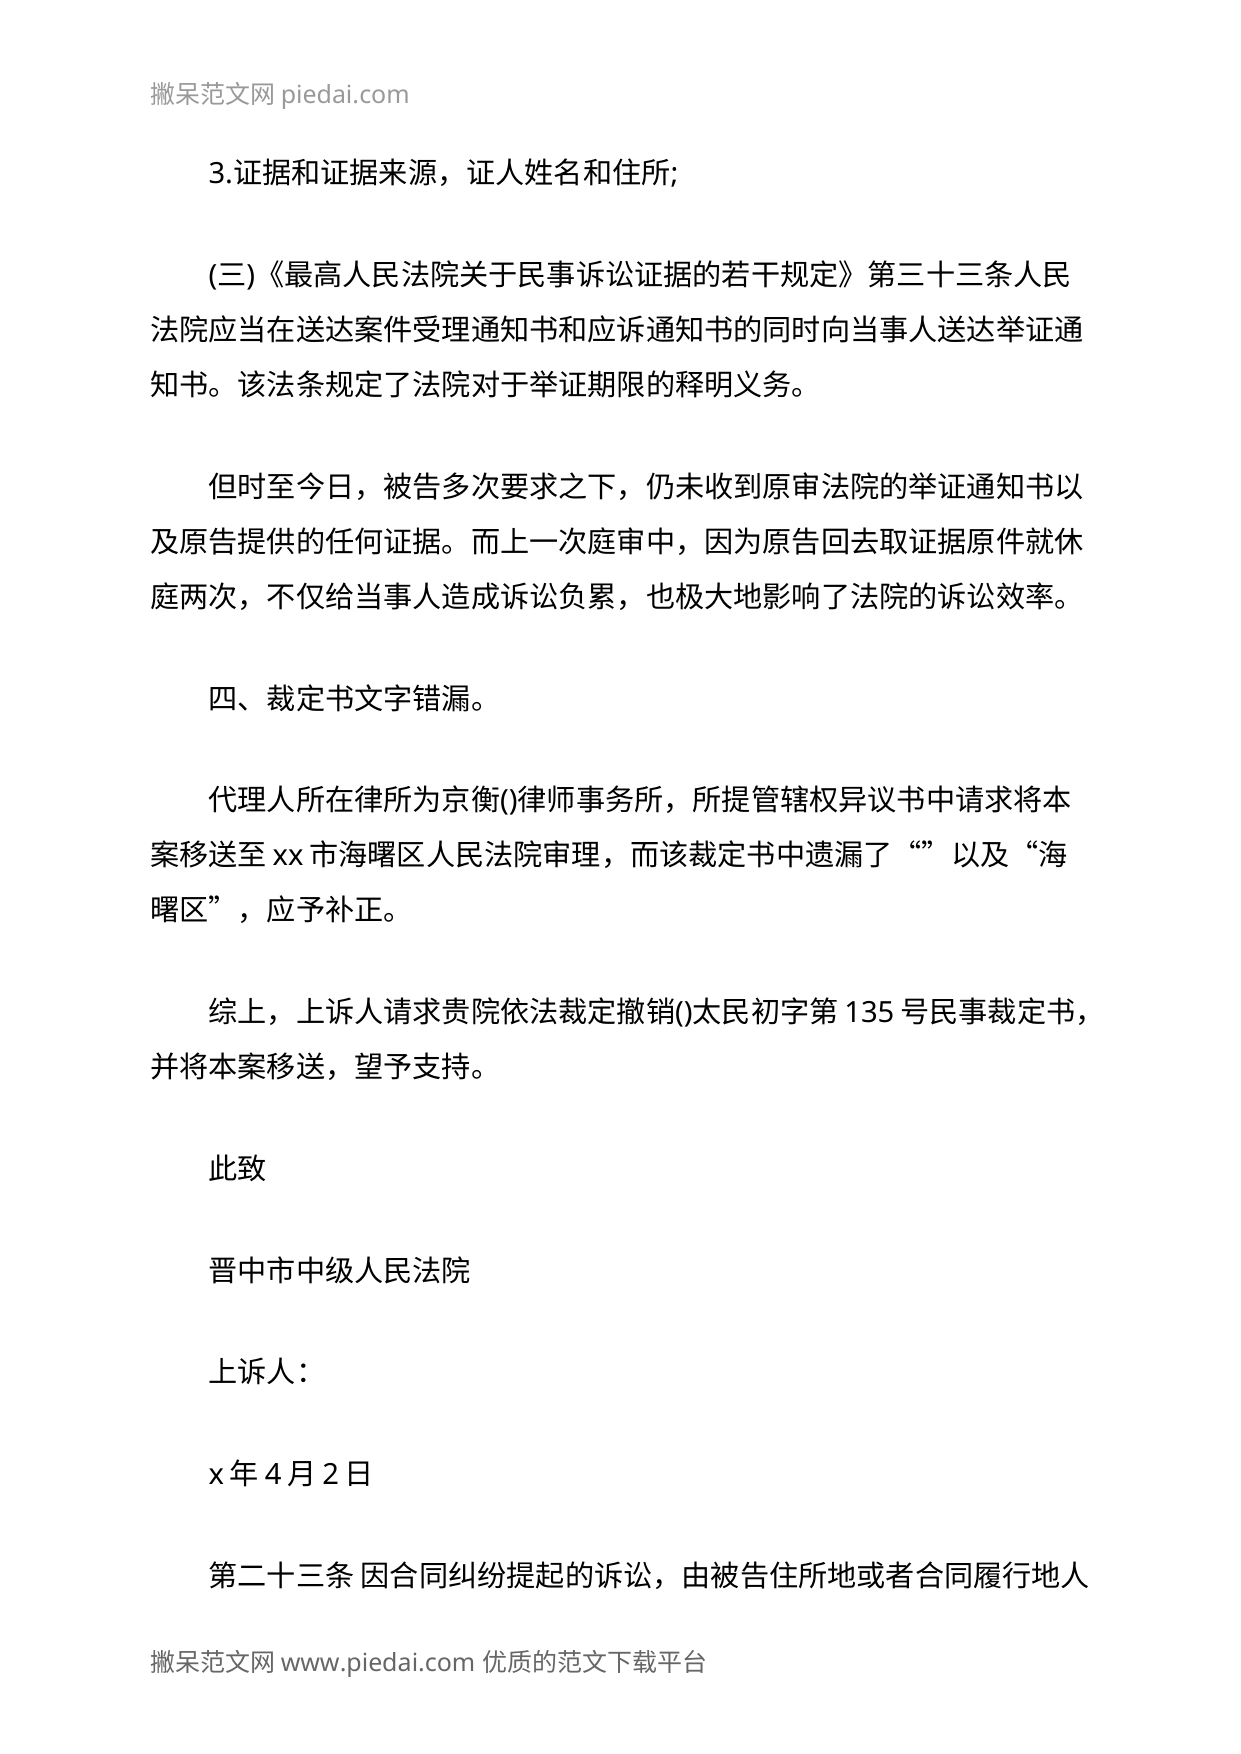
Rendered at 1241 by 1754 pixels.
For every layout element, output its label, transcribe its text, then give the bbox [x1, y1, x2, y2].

text 此致 [150, 1146, 1090, 1188]
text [150, 1553, 1090, 1595]
text 上诉人： [150, 1349, 1090, 1391]
text 四、裁定书文字错漏。 [150, 675, 1090, 717]
text 但时至今日，被告多次要求之下，仍未收到原审法院的举证通知书以及原告提供的任何证据。而上一次庭审中，因为原告回去取证据原件就休庭两次，不仅给当事人造成诉讼负累，也极大地影响了法院的诉讼效率。 [150, 464, 1090, 616]
text 晋中市中级人民法院 [150, 1247, 1090, 1289]
text 代理人所在律所为京衡()律师事务所，所提管辖权异议书中请求将本案移送至xx市海曙区人民法院审理，而该裁定书中遗漏了“”以及“海曙区”，应予补正。 [150, 777, 1090, 929]
text 综上，上诉人请求贵院依法裁定撤销()太民初字第135号民事裁定书，并将本案移送，望予支持。 [150, 989, 1090, 1086]
text (三)《最高人民法院关于民事诉讼证据的若干规定》第三十三条人民法院应当在送达案件受理通知书和应诉通知书的同时向当事人送达举证通知书。该法条规定了法院对于举证期限的释明义务。 [150, 252, 1090, 404]
text x年4月2日 [150, 1451, 1090, 1493]
text 3.证据和证据来源，证人姓名和住所; [150, 150, 1090, 192]
